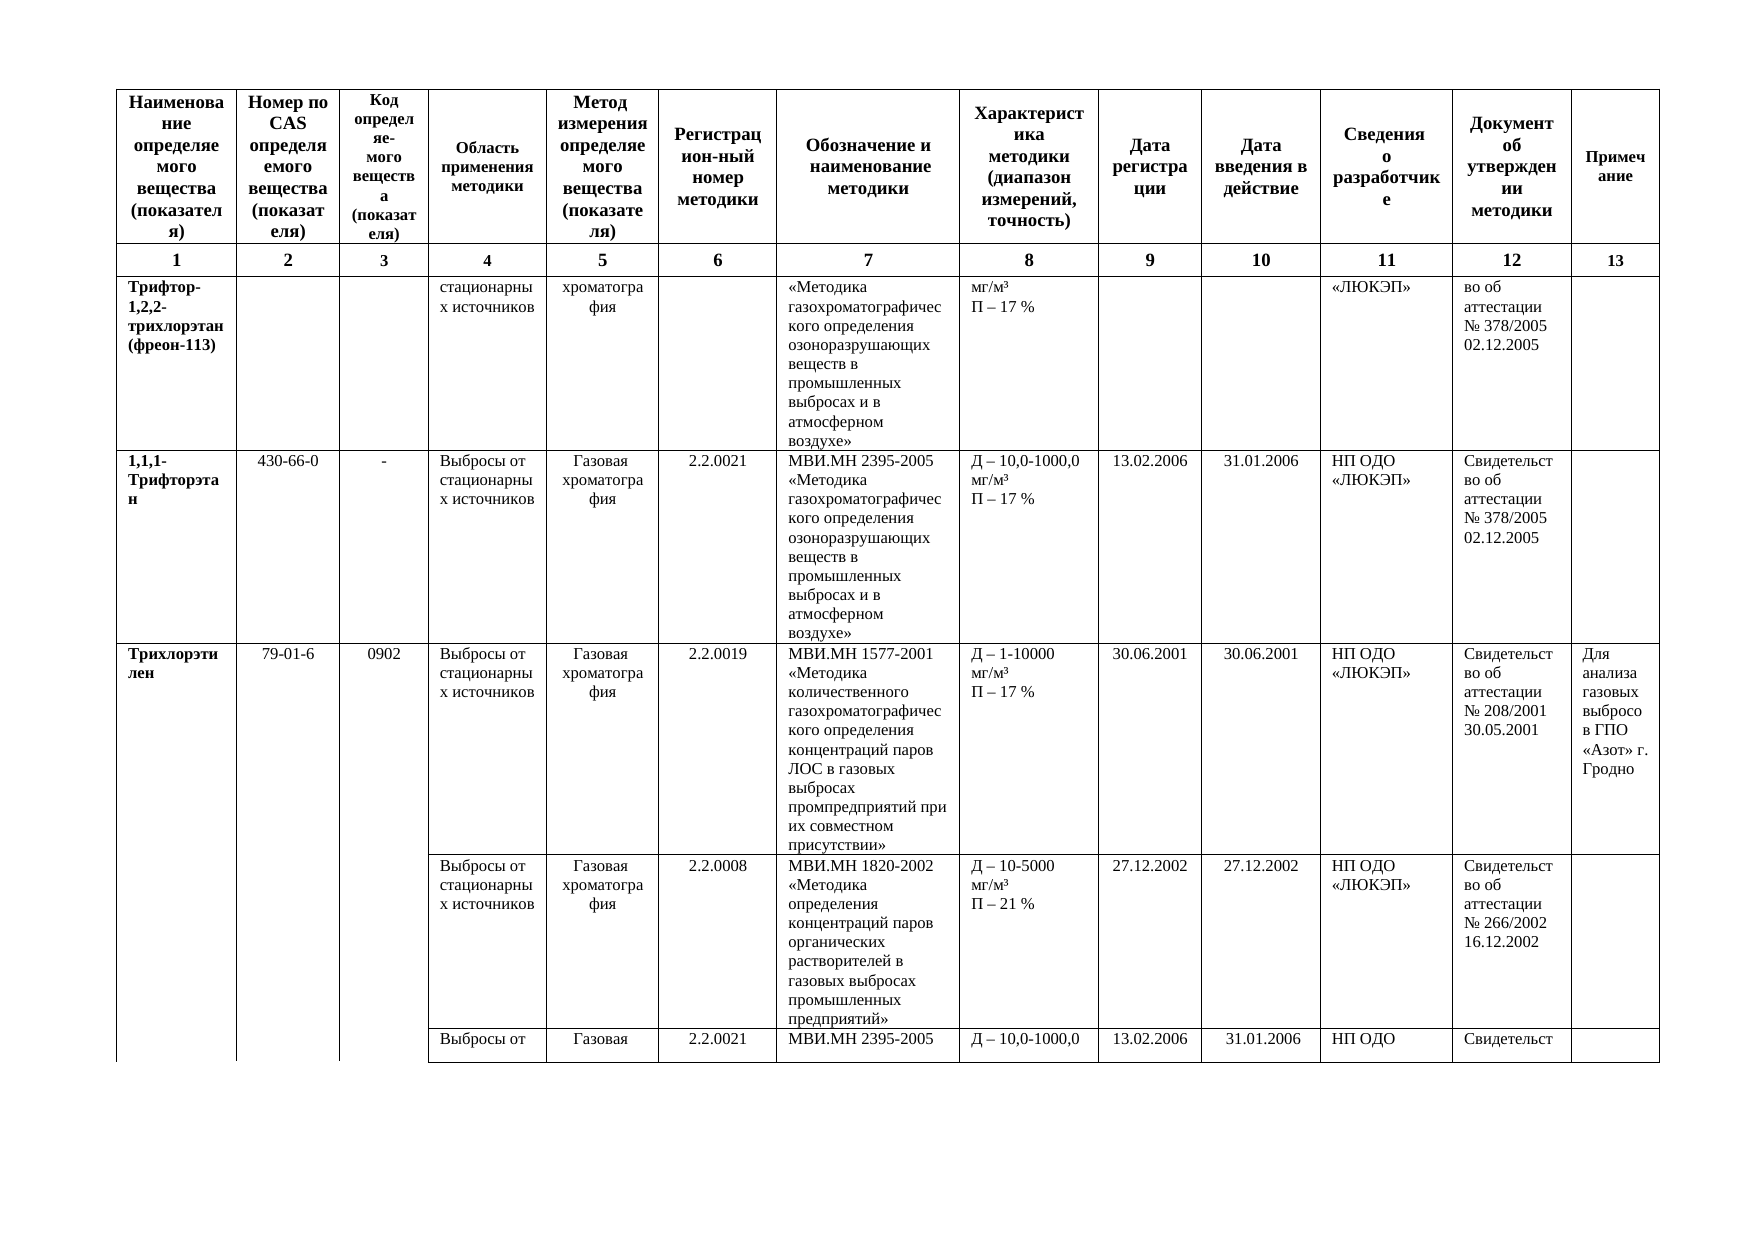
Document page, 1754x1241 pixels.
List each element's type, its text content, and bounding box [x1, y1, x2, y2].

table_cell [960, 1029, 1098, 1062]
table_cell 12 [1453, 244, 1571, 276]
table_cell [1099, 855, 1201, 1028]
table_header Дата введения в действие [1202, 90, 1320, 243]
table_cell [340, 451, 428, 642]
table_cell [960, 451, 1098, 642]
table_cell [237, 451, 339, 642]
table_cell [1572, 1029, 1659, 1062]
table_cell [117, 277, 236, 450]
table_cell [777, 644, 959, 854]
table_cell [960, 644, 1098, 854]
table_header Сведения о разработчике [1321, 90, 1452, 243]
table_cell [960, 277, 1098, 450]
table_header Область применения методики [429, 90, 546, 243]
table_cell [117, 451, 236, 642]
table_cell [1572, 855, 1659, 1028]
table_cell 11 [1321, 244, 1452, 276]
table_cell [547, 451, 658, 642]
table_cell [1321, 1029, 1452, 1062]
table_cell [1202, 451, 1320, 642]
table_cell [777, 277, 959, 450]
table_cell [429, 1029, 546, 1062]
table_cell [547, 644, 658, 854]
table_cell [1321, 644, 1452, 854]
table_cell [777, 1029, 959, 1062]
table_header Метод измерения определяемого вещества (показателя) [547, 90, 658, 243]
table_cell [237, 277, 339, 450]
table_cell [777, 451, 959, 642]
table_cell 1 [117, 244, 236, 276]
table_cell 4 [429, 244, 546, 276]
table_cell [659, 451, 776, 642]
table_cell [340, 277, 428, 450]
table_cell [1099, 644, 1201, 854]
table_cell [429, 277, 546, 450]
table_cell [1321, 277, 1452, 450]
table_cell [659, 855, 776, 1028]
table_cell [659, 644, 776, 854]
table_cell 9 [1099, 244, 1201, 276]
table_cell 10 [1202, 244, 1320, 276]
table_header Обозначение и наименование методики [777, 90, 959, 243]
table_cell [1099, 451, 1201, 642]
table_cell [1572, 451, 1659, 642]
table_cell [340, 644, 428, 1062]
table_cell 2 [237, 244, 339, 276]
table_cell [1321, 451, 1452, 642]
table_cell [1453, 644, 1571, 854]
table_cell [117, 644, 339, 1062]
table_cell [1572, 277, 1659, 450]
table_cell 5 [547, 244, 658, 276]
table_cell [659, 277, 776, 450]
table_header Примечание [1572, 90, 1659, 243]
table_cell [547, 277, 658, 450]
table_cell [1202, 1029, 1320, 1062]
table_header Наименование определяемого вещества (показателя) [117, 90, 236, 243]
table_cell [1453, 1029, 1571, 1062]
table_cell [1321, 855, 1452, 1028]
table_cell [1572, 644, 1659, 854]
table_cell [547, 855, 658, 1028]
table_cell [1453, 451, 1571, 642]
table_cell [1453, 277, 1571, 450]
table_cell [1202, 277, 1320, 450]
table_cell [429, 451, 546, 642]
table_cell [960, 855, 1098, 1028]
table_cell 8 [960, 244, 1098, 276]
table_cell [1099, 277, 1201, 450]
table_header Номер по CAS определяемого вещества (показателя) [237, 90, 339, 243]
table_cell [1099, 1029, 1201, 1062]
table_header Документ об утверждении методики [1453, 90, 1571, 243]
table_cell 13 [1572, 244, 1659, 276]
table_header Регистрацион-ный номер методики [659, 90, 776, 243]
table_cell 6 [659, 244, 776, 276]
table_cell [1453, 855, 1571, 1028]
table_header Дата регистрации [1099, 90, 1201, 243]
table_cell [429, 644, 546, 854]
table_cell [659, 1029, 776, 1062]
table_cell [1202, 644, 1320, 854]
table_cell 7 [777, 244, 959, 276]
table_header Код определяе- мого вещества (показателя) [340, 90, 428, 243]
table_cell 3 [340, 244, 428, 276]
table_header Характеристика методики (диапазон измерений, точность) [960, 90, 1098, 243]
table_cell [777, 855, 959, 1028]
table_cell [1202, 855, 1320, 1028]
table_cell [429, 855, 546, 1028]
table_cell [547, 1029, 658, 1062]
